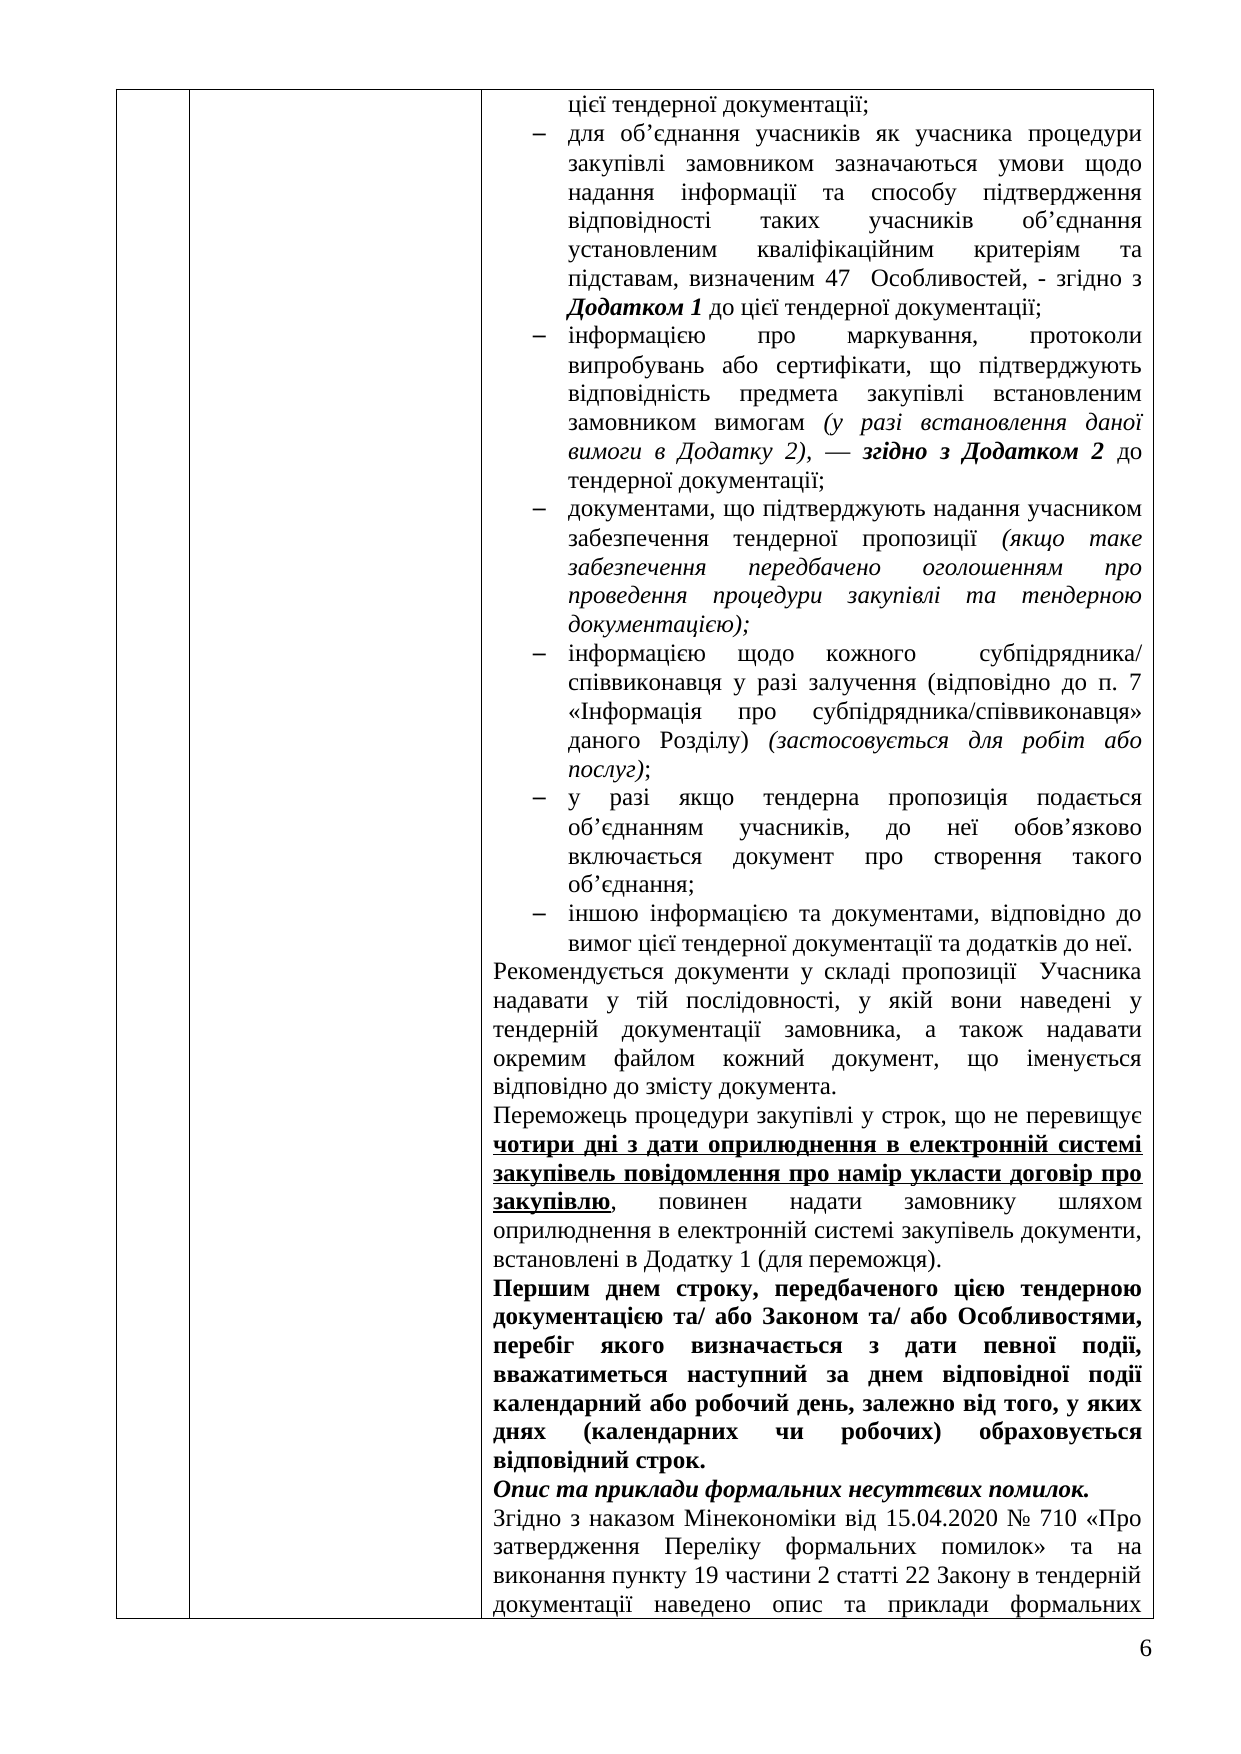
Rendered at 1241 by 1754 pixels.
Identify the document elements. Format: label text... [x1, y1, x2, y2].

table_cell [190, 90, 481, 1618]
table_cell 1 [117, 90, 189, 1618]
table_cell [482, 90, 1153, 1618]
